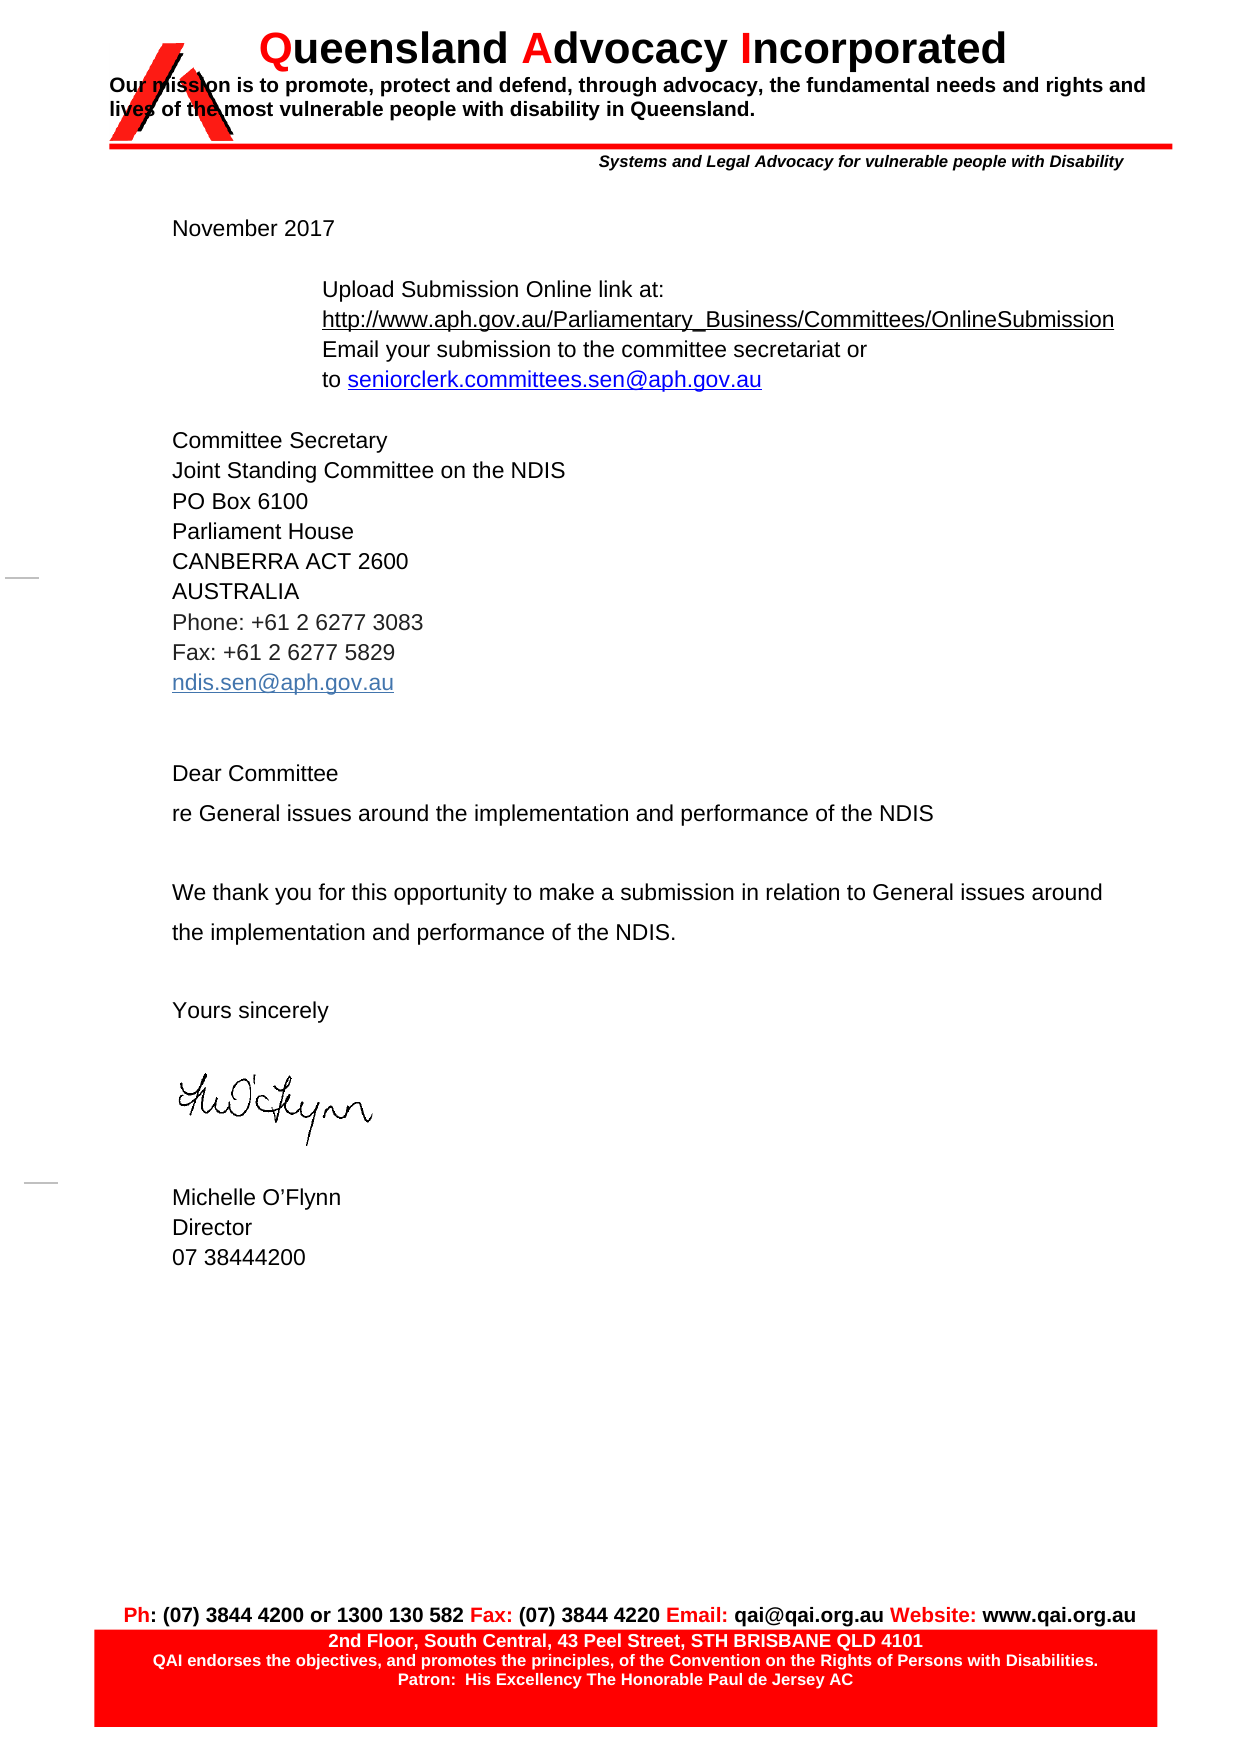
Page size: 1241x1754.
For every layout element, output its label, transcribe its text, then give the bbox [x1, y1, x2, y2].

text Yours sincerely [172, 997, 1184, 1024]
text re General issues around the implementation and performance of the NDIS [172, 800, 1184, 826]
text 07 38444200 [172, 1244, 1184, 1271]
picture [178, 1073, 373, 1146]
text November 2017 [172, 215, 1184, 242]
text Dear Committee [172, 760, 1184, 787]
text Systems and Legal Advocacy for vulnerable people with Disability [599, 152, 1184, 171]
text Ph: (07) 3844 4200 or 1300 130 582 Fax: (07) 3844 4220 Email: qai@qai.org.au Website: www.qai.org.au [123, 1603, 1184, 1627]
text Joint Standing Committee on the NDIS PO Box 6100 [172, 457, 567, 514]
text ndis.sen@aph.gov.au [172, 669, 1184, 696]
text Parliament House CANBERRA ACT 2600 AUSTRALIA [172, 518, 411, 605]
text to seniorclerk.committees.sen@aph.gov.au [322, 367, 1184, 393]
picture [109, 43, 234, 141]
text Upload Submission Online link at: http://www.aph.gov.au/Parliamentary_Business/Committees/OnlineSubmission Email your submission to the committee secretariat or [322, 276, 1120, 363]
text Committee Secretary [172, 427, 1184, 453]
text We thank you for this opportunity to make a submission in relation to General issues around the implementation and performance of the NDIS. [172, 879, 1105, 945]
text Michelle O’Flynn Director [172, 1184, 343, 1240]
text Phone: +61 2 6277 3083 [172, 608, 1184, 635]
text Fax: +61 2 6277 5829 [172, 639, 1184, 665]
